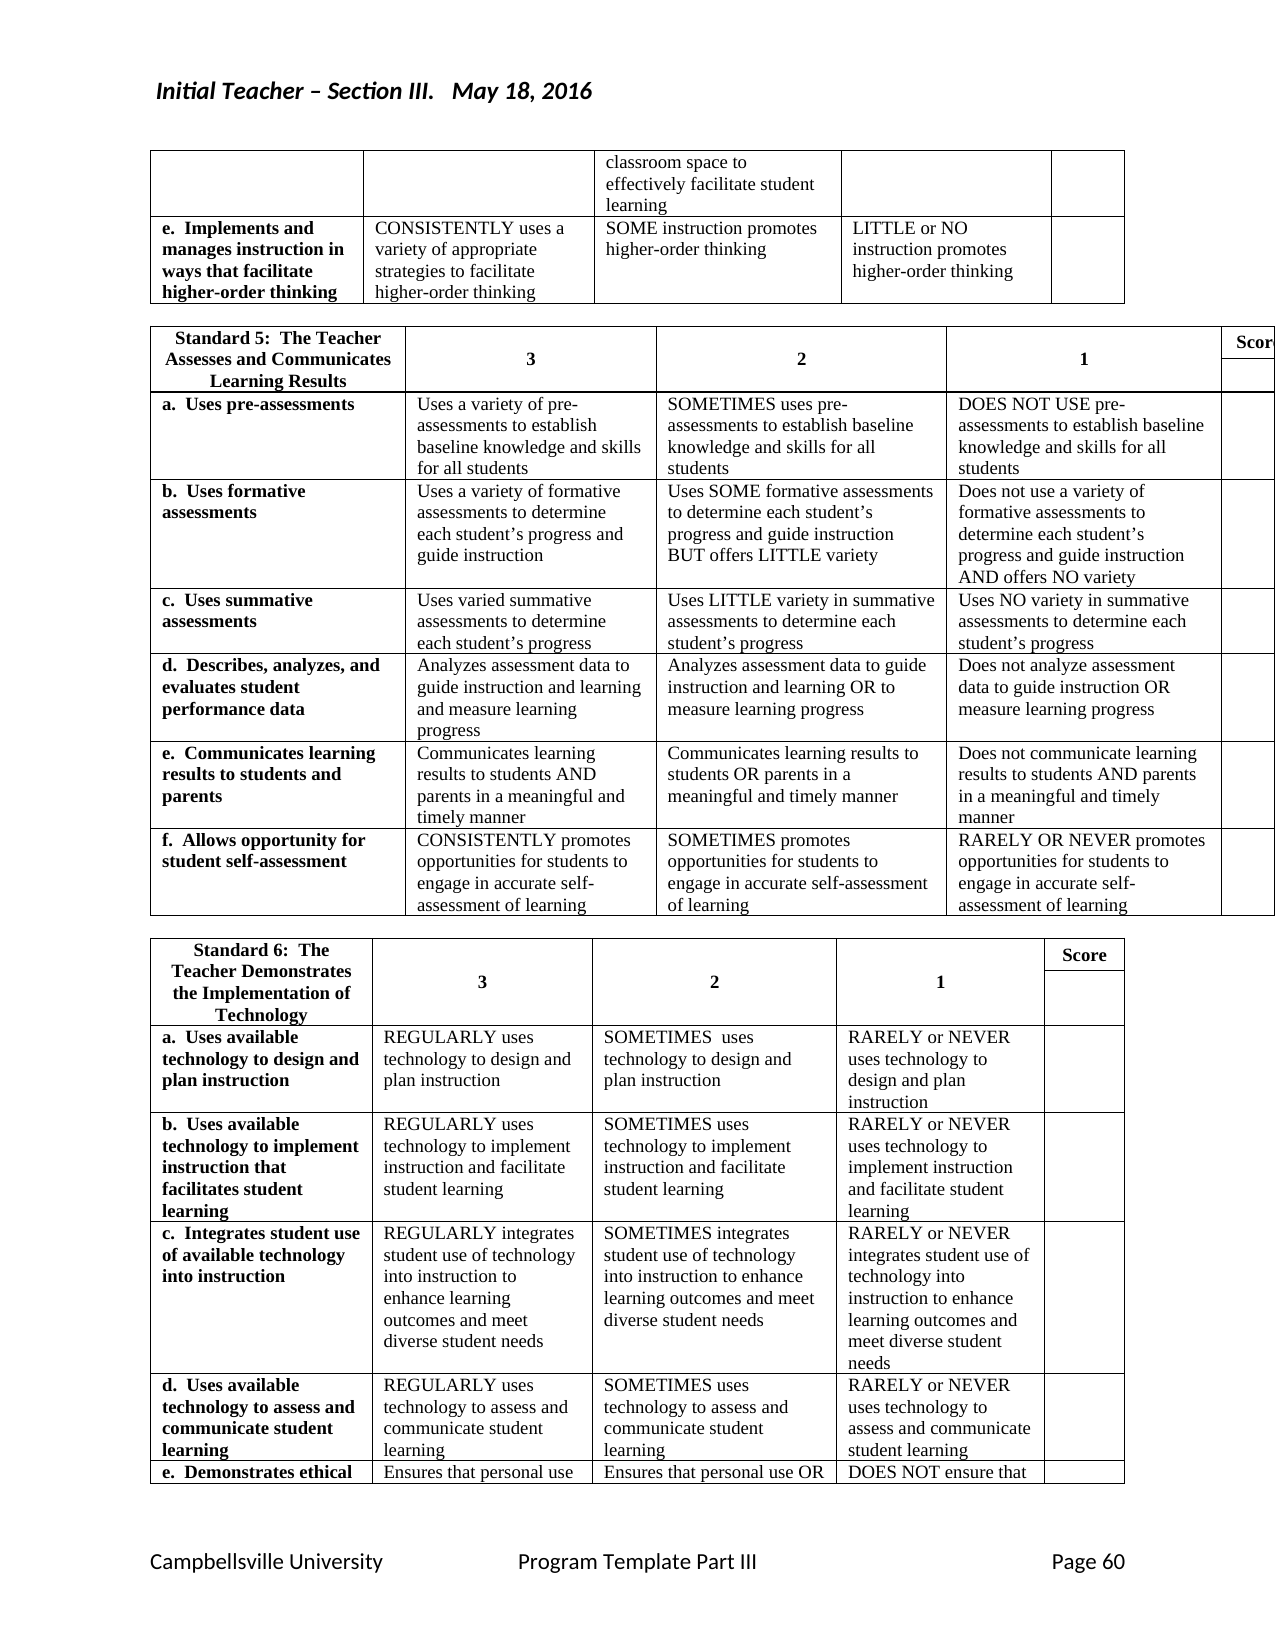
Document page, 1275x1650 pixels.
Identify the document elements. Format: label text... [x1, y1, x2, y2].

table_cell Analyzes assessment data to guide instruction and learning OR to measure learning progress [657, 654, 946, 741]
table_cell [364, 151, 594, 216]
table_cell b. Uses available technology to implement instruction that facilitates student learning [151, 1113, 372, 1221]
table_cell Uses SOME formative assessments to determine each student’s progress and guide instruction BUT offers LITTLE variety [657, 480, 946, 587]
table_cell [1045, 1222, 1124, 1373]
table_cell Communicates learning results to students AND parents in a meaningful and timely manner [406, 742, 656, 828]
table_cell RARELY or NEVER uses technology to implement instruction and facilitate student learning [837, 1113, 1044, 1221]
table_cell [1052, 151, 1124, 216]
table_cell SOMETIMES uses technology to assess and communicate student learning [593, 1374, 836, 1460]
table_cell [593, 1461, 836, 1483]
table_cell LITTLE or NO instruction promotes higher-order thinking [842, 217, 1051, 303]
table_header 2 [593, 939, 836, 1025]
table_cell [373, 1461, 592, 1483]
table_cell [1222, 654, 1274, 741]
table_cell [1222, 359, 1274, 391]
table_cell [1052, 217, 1124, 303]
table_header 3 [406, 327, 656, 391]
table_cell DOES NOT USE pre-assessments to establish baseline knowledge and skills for all students [947, 393, 1221, 479]
table_cell SOMETIMES uses technology to design and plan instruction [593, 1026, 836, 1112]
table_cell Uses a variety of formative assessments to determine each student’s progress and guide instruction [406, 480, 656, 587]
table_header Score [1045, 939, 1124, 970]
table_cell Communicates learning results to students OR parents in a meaningful and timely manner [657, 742, 946, 828]
table_cell RARELY or NEVER integrates student use of technology into instruction to enhance learning outcomes and meet diverse student needs [837, 1222, 1044, 1373]
table_cell RARELY OR NEVER promotes opportunities for students to engage in accurate self-assessment of learning [947, 829, 1221, 915]
table_cell REGULARLY uses technology to assess and communicate student learning [373, 1374, 592, 1460]
table_cell d. Uses available technology to assess and communicate student learning [151, 1374, 372, 1460]
table_cell [1222, 480, 1274, 587]
table_cell [1222, 393, 1274, 479]
table_cell SOMETIMES promotes opportunities for students to engage in accurate self-assessment of learning [657, 829, 946, 915]
table_cell [1045, 1461, 1124, 1483]
table_cell e. Implements and manages instruction in ways that facilitate higher-order thinking [151, 217, 363, 303]
table_cell Analyzes assessment data to guide instruction and learning and measure learning progress [406, 654, 656, 741]
table_cell a. Uses pre-assessments [151, 393, 405, 479]
table_cell CONSISTENTLY uses a variety of appropriate strategies to facilitate higher-order thinking [364, 217, 594, 303]
table_cell [1045, 1026, 1124, 1112]
table_cell Uses NO variety in summative assessments to determine each student’s progress [947, 589, 1221, 653]
table_cell [1222, 589, 1274, 653]
table_cell SOMETIMES uses pre-assessments to establish baseline knowledge and skills for all students [657, 393, 946, 479]
table_cell RARELY or NEVER uses technology to assess and communicate student learning [837, 1374, 1044, 1460]
table_cell [1222, 829, 1274, 915]
table_cell a. Uses available technology to design and plan instruction [151, 1026, 372, 1112]
table_cell SOMETIMES integrates student use of technology into instruction to enhance learning outcomes and meet diverse student needs [593, 1222, 836, 1373]
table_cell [837, 1461, 1044, 1483]
table_cell Uses a variety of pre-assessments to establish baseline knowledge and skills for all students [406, 393, 656, 479]
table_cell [842, 151, 1051, 216]
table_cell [151, 151, 363, 216]
table_cell e. Communicates learning results to students and parents [151, 742, 405, 828]
table_cell [1222, 742, 1274, 828]
table_cell SOMETIMES uses technology to implement instruction and facilitate student learning [593, 1113, 836, 1221]
table_cell [1045, 1374, 1124, 1460]
table_cell Uses LITTLE variety in summative assessments to determine each student’s progress [657, 589, 946, 653]
table_cell [1045, 971, 1124, 1025]
table_cell d. Describes, analyzes, and evaluates student performance data [151, 654, 405, 741]
table_cell CONSISTENTLY promotes opportunities for students to engage in accurate self-assessment of learning [406, 829, 656, 915]
table_header 1 [947, 327, 1221, 391]
table_cell REGULARLY integrates student use of technology into instruction to enhance learning outcomes and meet diverse student needs [373, 1222, 592, 1373]
table_cell Does not analyze assessment data to guide instruction OR measure learning progress [947, 654, 1221, 741]
table_cell REGULARLY uses technology to design and plan instruction [373, 1026, 592, 1112]
table_header 3 [373, 939, 592, 1025]
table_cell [151, 1461, 372, 1483]
table_cell SOME instruction promotes higher-order thinking [595, 217, 841, 303]
table_header 1 [837, 939, 1044, 1025]
table_header Standard 6: The Teacher Demonstrates the Implementation of Technology [151, 939, 372, 1025]
table_header 2 [657, 327, 946, 391]
table_cell REGULARLY uses technology to implement instruction and facilitate student learning [373, 1113, 592, 1221]
table_cell c. Uses summative assessments [151, 589, 405, 653]
table_cell RARELY or NEVER uses technology to design and plan instruction [837, 1026, 1044, 1112]
table_cell Does not communicate learning results to students AND parents in a meaningful and timely manner [947, 742, 1221, 828]
table_cell c. Integrates student use of available technology into instruction [151, 1222, 372, 1373]
table_cell Uses varied summative assessments to determine each student’s progress [406, 589, 656, 653]
table_header Standard 5: The Teacher Assesses and Communicates Learning Results [151, 327, 405, 391]
table_cell Does not use a variety of formative assessments to determine each student’s progress and guide instruction AND offers NO variety [947, 480, 1221, 587]
table_cell [1045, 1113, 1124, 1221]
table_cell f. Allows opportunity for student self-assessment [151, 829, 405, 915]
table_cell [595, 151, 841, 216]
table_cell b. Uses formative assessments [151, 480, 405, 587]
table_header Score [1222, 327, 1274, 358]
